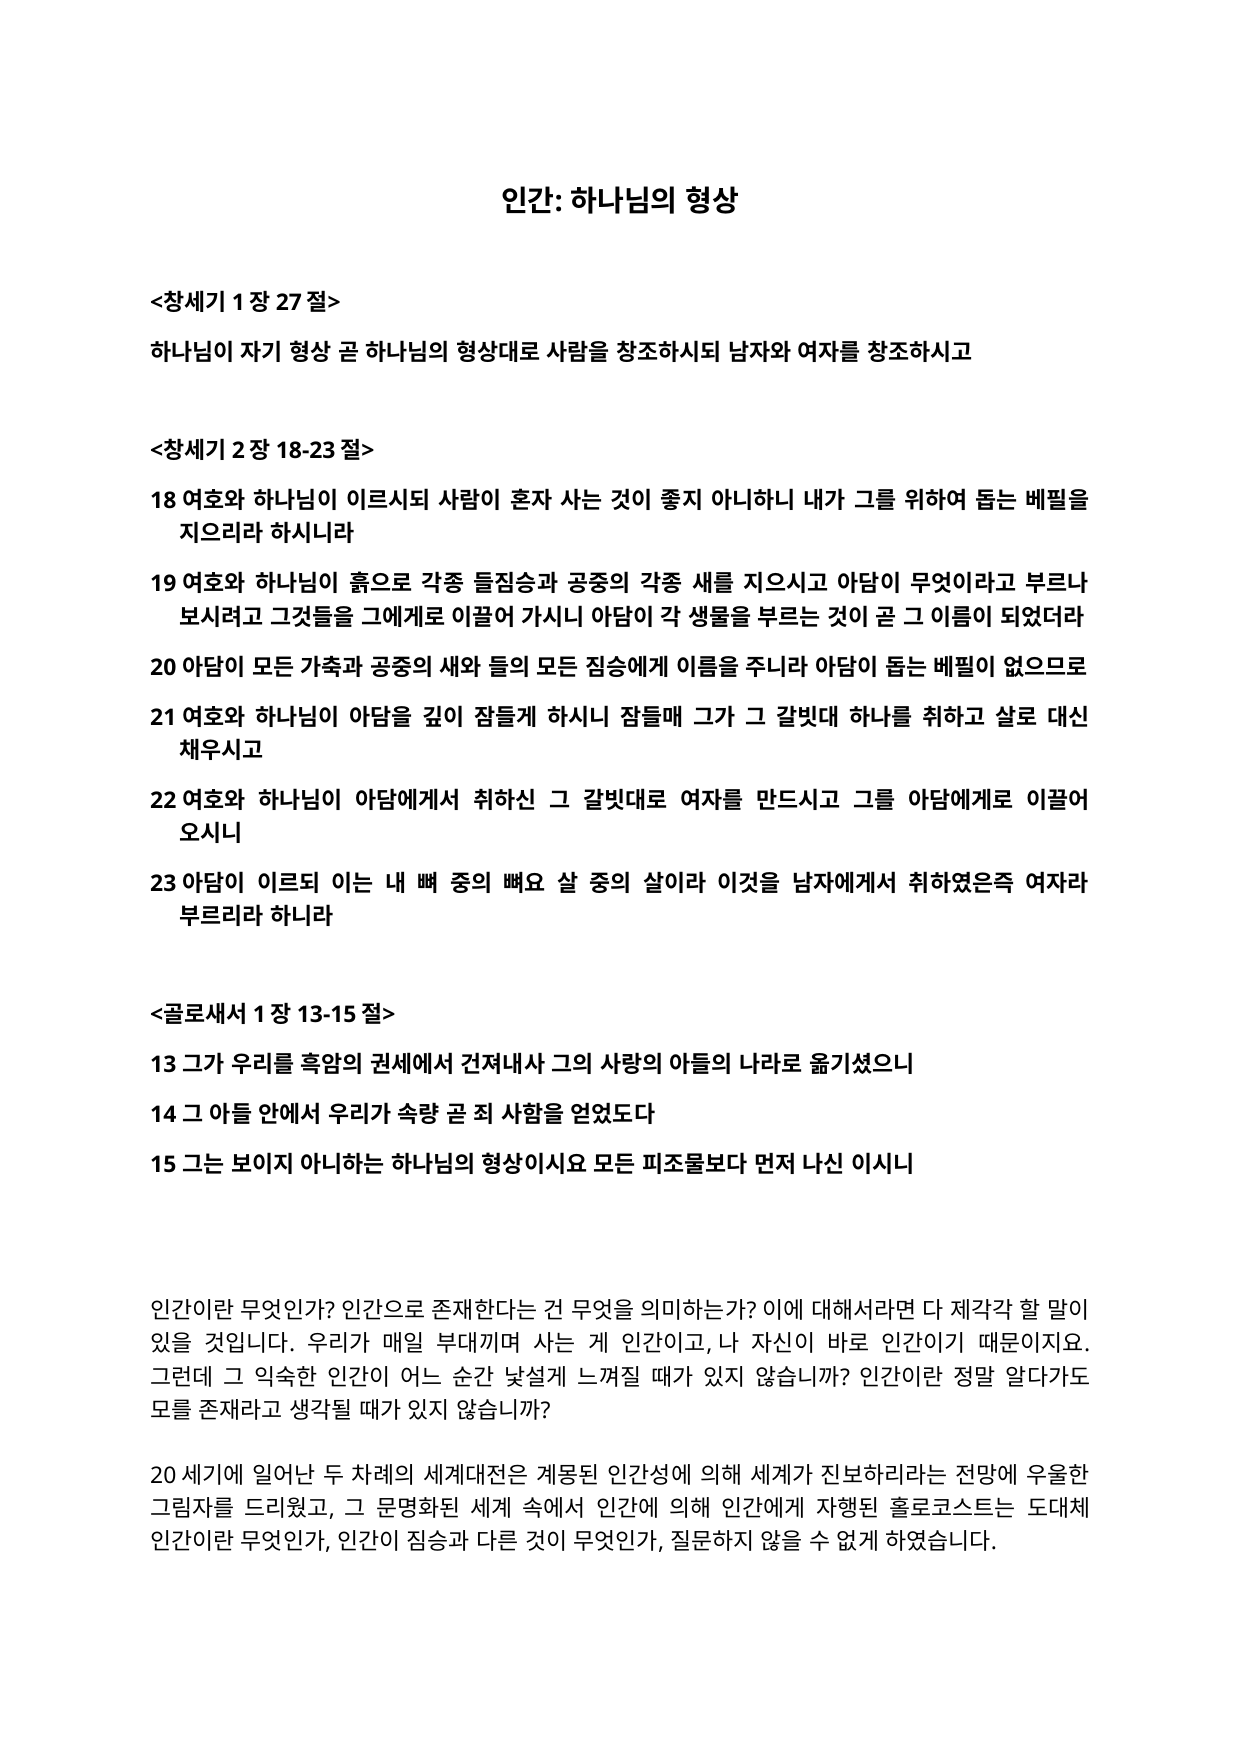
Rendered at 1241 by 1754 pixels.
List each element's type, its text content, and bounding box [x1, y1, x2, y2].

text 인간: 하나님의 형상 [150, 177, 1090, 219]
text 18 여호와 하나님이 이르시되 사람이 혼자 사는 것이 좋지 아니하니 내가 그를 위하여 돕는 베필을 지으리라 하시니라 [150, 482, 1090, 548]
text 22 여호와 하나님이 아담에게서 취하신 그 갈빗대로 여자를 만드시고 그를 아담에게로 이끌어 오시니 [150, 782, 1090, 848]
text 21 여호와 하나님이 아담을 깊이 잠들게 하시니 잠들매 그가 그 갈빗대 하나를 취하고 살로 대신 채우시고 [150, 698, 1090, 765]
text 14 그 아들 안에서 우리가 속량 곧 죄 사함을 얻었도다 [150, 1096, 1090, 1129]
text 13 그가 우리를 흑암의 권세에서 건져내사 그의 사랑의 아들의 나라로 옮기셨으니 [150, 1046, 1090, 1079]
text 19 여호와 하나님이 흙으로 각종 들짐승과 공중의 각종 새를 지으시고 아담이 무엇이라고 부르나 보시려고 그것들을 그에게로 이끌어 가시니 아담이 각 생물을 부르는 것이 곧 그 이름이 되었더라 [150, 565, 1090, 632]
text 15 그는 보이지 아니하는 하나님의 형상이시요 모든 피조물보다 먼저 나신 이시니 [150, 1146, 1090, 1179]
text 하나님이 자기 형상 곧 하나님의 형상대로 사람을 창조하시되 남자와 여자를 창조하시고 [150, 334, 1090, 367]
text 20 아담이 모든 가축과 공중의 새와 들의 모든 짐승에게 이름을 주니라 아담이 돕는 베필이 없으므로 [150, 648, 1090, 682]
text <창세기 2장 18-23절> [150, 432, 1090, 465]
text <골로새서 1장 13-15절> [150, 996, 1090, 1029]
text <창세기 1장 27절> [150, 284, 1090, 317]
text 23 아담이 이르되 이는 내 뼈 중의 뼈요 살 중의 살이라 이것을 남자에게서 취하였은즉 여자라 부르리라 하니라 [150, 865, 1090, 931]
text 20세기에 일어난 두 차례의 세계대전은 계몽된 인간성에 의해 세계가 진보하리라는 전망에 우울한 그림자를 드리웠고, 그 문명화된 세계 속에서 인간에 의해 인간에게 자행된 홀로코스트는 도대체 인간이란 무엇인가, 인간이 짐승과 다른 것이 무엇인가, 질문하지 않을 수 없게 하였습니다. [150, 1456, 1090, 1556]
text 인간이란 무엇인가? 인간으로 존재한다는 건 무엇을 의미하는가? 이에 대해서라면 다 제각각 할 말이 있을 것입니다. 우리가 매일 부대끼며 사는 게 인간이고, 나 자신이 바로 인간이기 때문이지요. 그런데 그 익숙한 인간이 어느 순간 낯설게 느껴질 때가 있지 않습니까? 인간이란 정말 알다가도 모를 존재라고 생각될 때가 있지 않습니까? [150, 1292, 1090, 1425]
